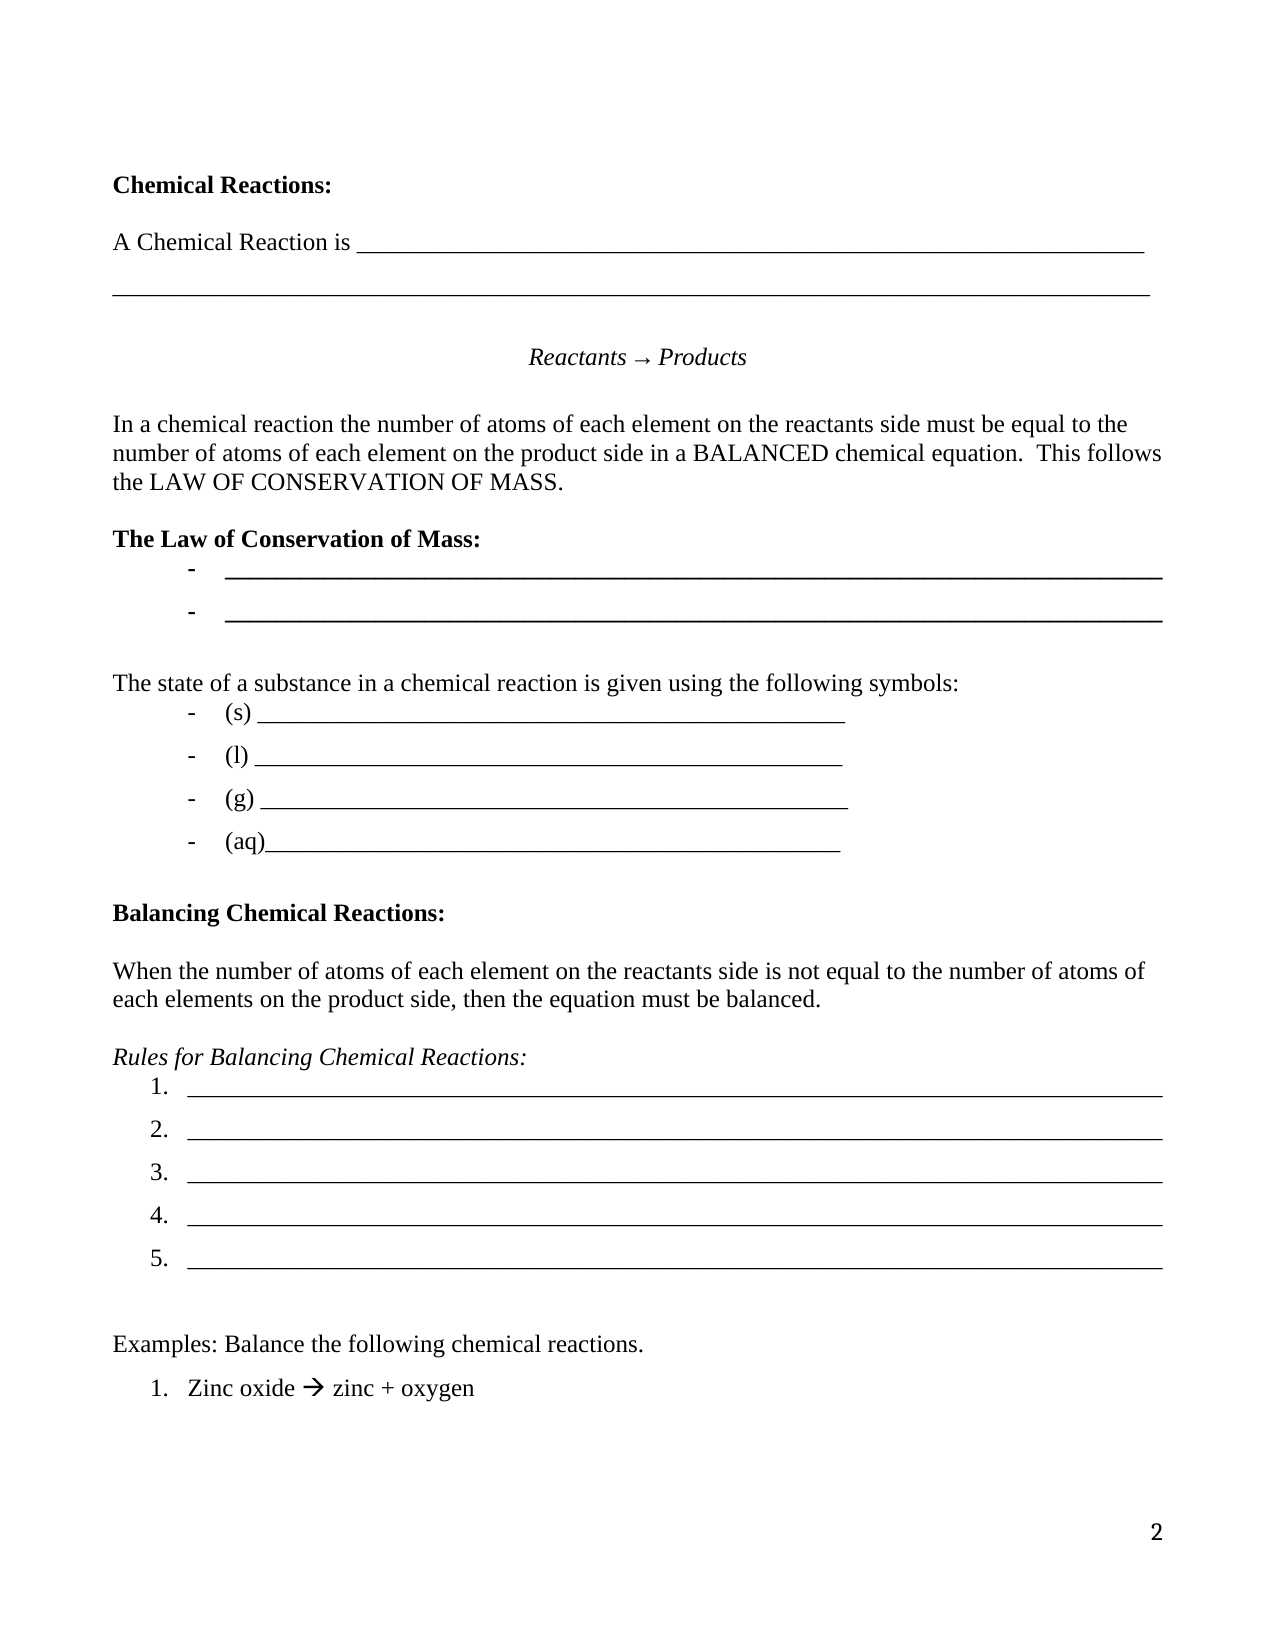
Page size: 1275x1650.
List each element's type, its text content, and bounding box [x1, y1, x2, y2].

text Rules for Balancing Chemical Reactions: [112, 1042, 1162, 1071]
list (l) _______________________________________________ [187, 740, 1162, 769]
text Examples: Balance the following chemical reactions. [112, 1329, 1162, 1358]
list ______________________________________________________________________________ [150, 1114, 1162, 1143]
text Balancing Chemical Reactions: [112, 898, 1162, 927]
list Zinc oxide zinc + oxygen [150, 1373, 1162, 1401]
list (s) _______________________________________________ [187, 697, 1162, 726]
list ___________________________________________________________________________ [187, 596, 1162, 625]
text ___________________________________________________________________________________ [112, 271, 1162, 299]
list (g) _______________________________________________ [187, 783, 1162, 812]
text The Law of Conservation of Mass: [112, 524, 1162, 553]
list (aq)______________________________________________ [187, 826, 1162, 855]
text When the number of atoms of each element on the reactants side is not equal to the number of atoms of each elements on the product side, then the equation must be balanced. [112, 956, 1162, 1013]
text A Chemical Reaction is _______________________________________________________________ [112, 227, 1162, 256]
text In a chemical reaction the number of atoms of each element on the reactants side must be equal to the number of atoms of each element on the product side in a BALANCED chemical equation. This follows the LAW OF CONSERVATION OF MASS. [112, 409, 1162, 496]
list ___________________________________________________________________________ [187, 553, 1162, 582]
list ______________________________________________________________________________ [150, 1157, 1162, 1186]
text The state of a substance in a chemical reaction is given using the following symbols: [112, 668, 1162, 697]
text Chemical Reactions: [112, 170, 1162, 199]
list ______________________________________________________________________________ [150, 1071, 1162, 1099]
list ______________________________________________________________________________ [150, 1200, 1162, 1229]
list ______________________________________________________________________________ [150, 1243, 1162, 1272]
